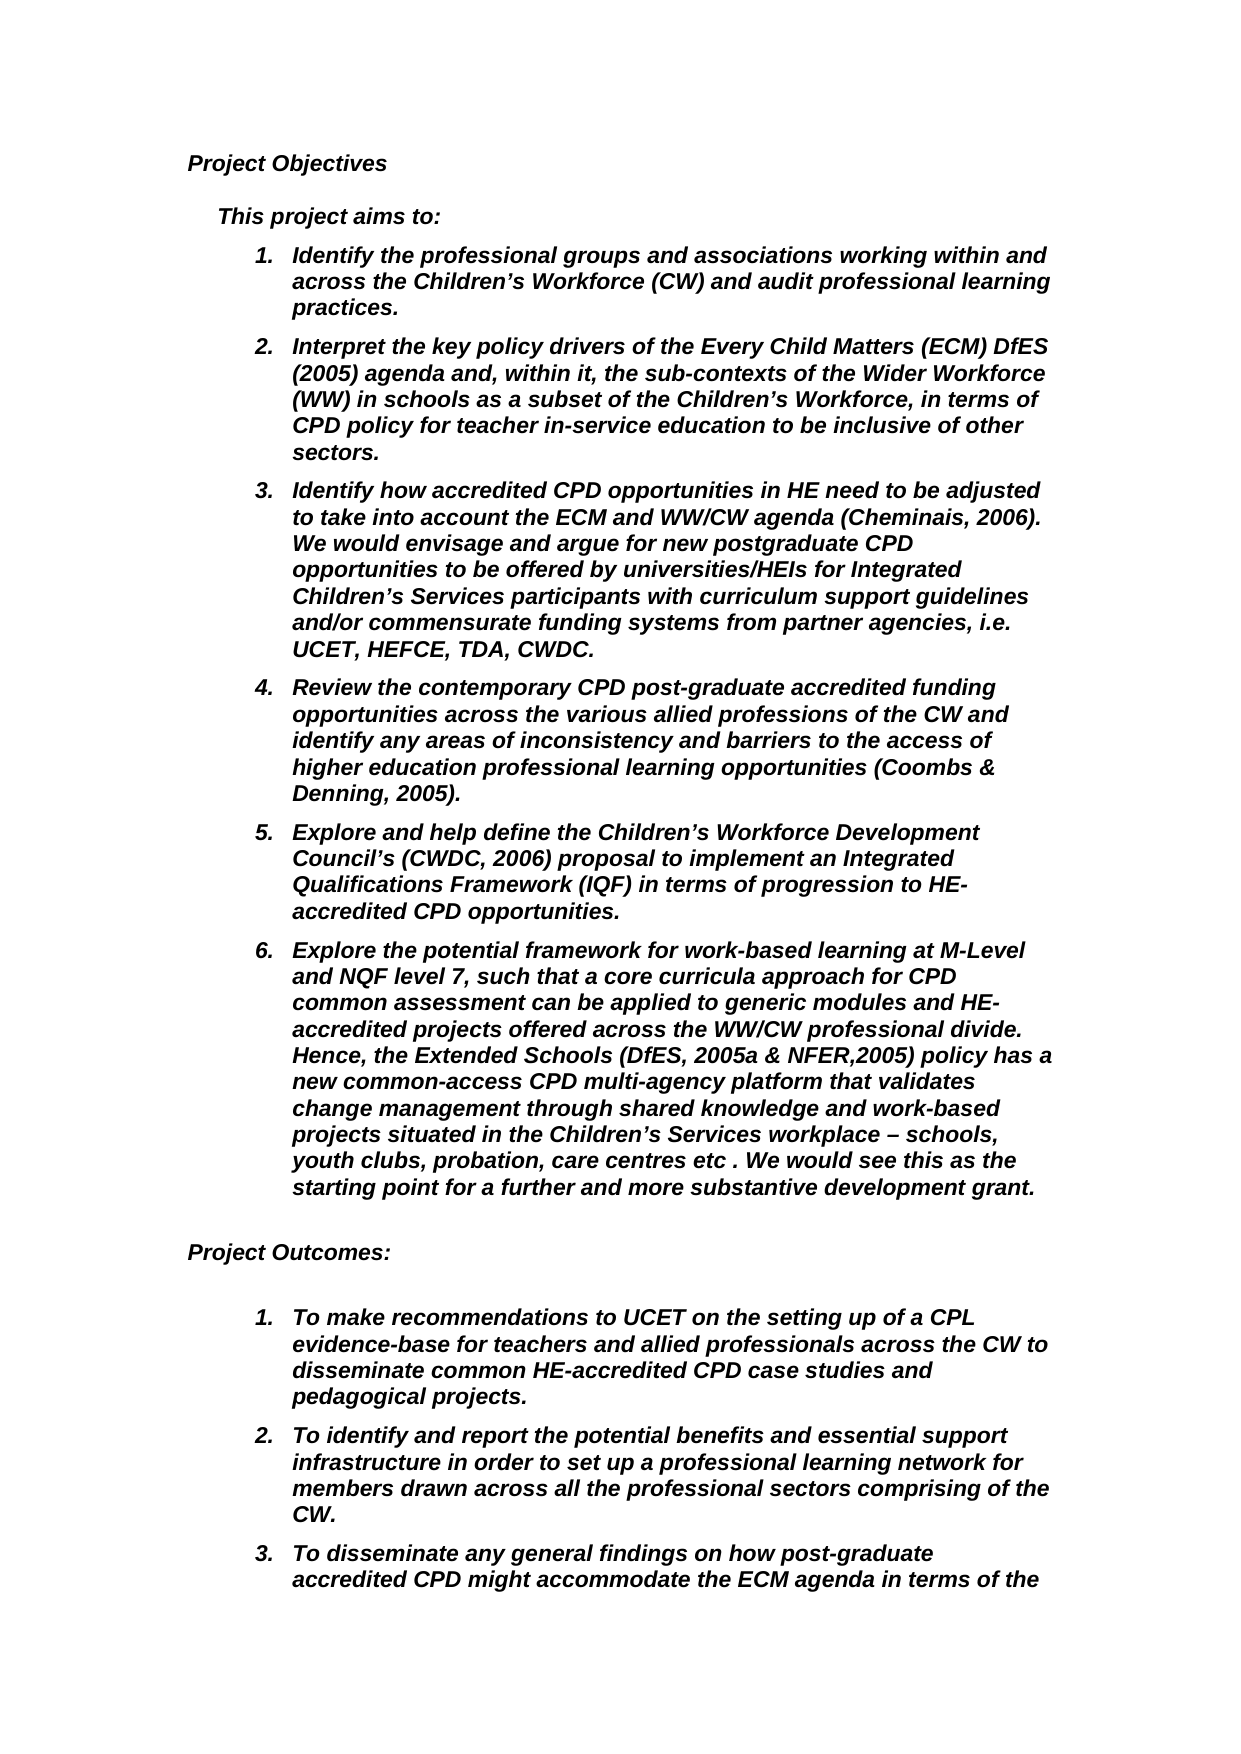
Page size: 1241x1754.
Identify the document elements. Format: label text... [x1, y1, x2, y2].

list Review the contemporary CPD post-graduate accredited funding opportunities across the various allied professions of the CW and identify any areas of inconsistency and barriers to the access of higher education professional learning opportunities (Coombs & Denning, 2005). [255, 674, 1053, 806]
list Identify how accredited CPD opportunities in HE need to be adjusted to take into account the ECM and WW/CW agenda (Cheminais, 2006). We would envisage and argue for new postgraduate CPD opportunities to be offered by universities/HEIs for Integrated Children’s Services participants with curriculum support guidelines and/or commensurate funding systems from partner agencies, i.e. UCET, HEFCE, TDA, CWDC. [255, 477, 1053, 662]
list Identify the professional groups and associations working within and across the Children’s Workforce (CW) and audit professional learning practices. [255, 242, 1053, 321]
text Project Outcomes: [187, 1239, 1053, 1265]
list To identify and report the potential benefits and essential support infrastructure in order to set up a professional learning network for members drawn across all the professional sectors comprising of the CW. [255, 1422, 1053, 1527]
text Dr Mike CalvertProject Objectives [187, 150, 1053, 176]
list To make recommendations to UCET on the setting up of a CPL evidence-base for teachers and allied professionals across the CW to disseminate common HE-accredited CPD case studies and pedagogical projects. [255, 1304, 1053, 1409]
list Explore the potential framework for work-based learning at M-Level and NQF level 7, such that a core curricula approach for CPD common assessment can be applied to generic modules and HE-accredited projects offered across the WW/CW professional divide. Hence, the Extended Schools (DfES, 2005a & NFER,2005) policy has a new common-access CPD multi-agency platform that validates change management through shared knowledge and work-based projects situated in the Children’s Services workplace – schools, youth clubs, probation, care centres etc . We would see this as the starting point for a further and more substantive development grant. [255, 937, 1053, 1200]
text This project aims to: [217, 203, 1053, 229]
list Explore and help define the Children’s Workforce Development Council’s (CWDC, 2006) proposal to implement an Integrated Qualifications Framework (IQF) in terms of progression to HE-accredited CPD opportunities. [255, 819, 1053, 924]
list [255, 1540, 1053, 1593]
list Interpret the key policy drivers of the Every Child Matters (ECM) DfES (2005) agenda and, within it, the sub-contexts of the Wider Workforce (WW) in schools as a subset of the Children’s Workforce, in terms of CPD policy for teacher in-service education to be inclusive of other sectors. [255, 333, 1053, 465]
